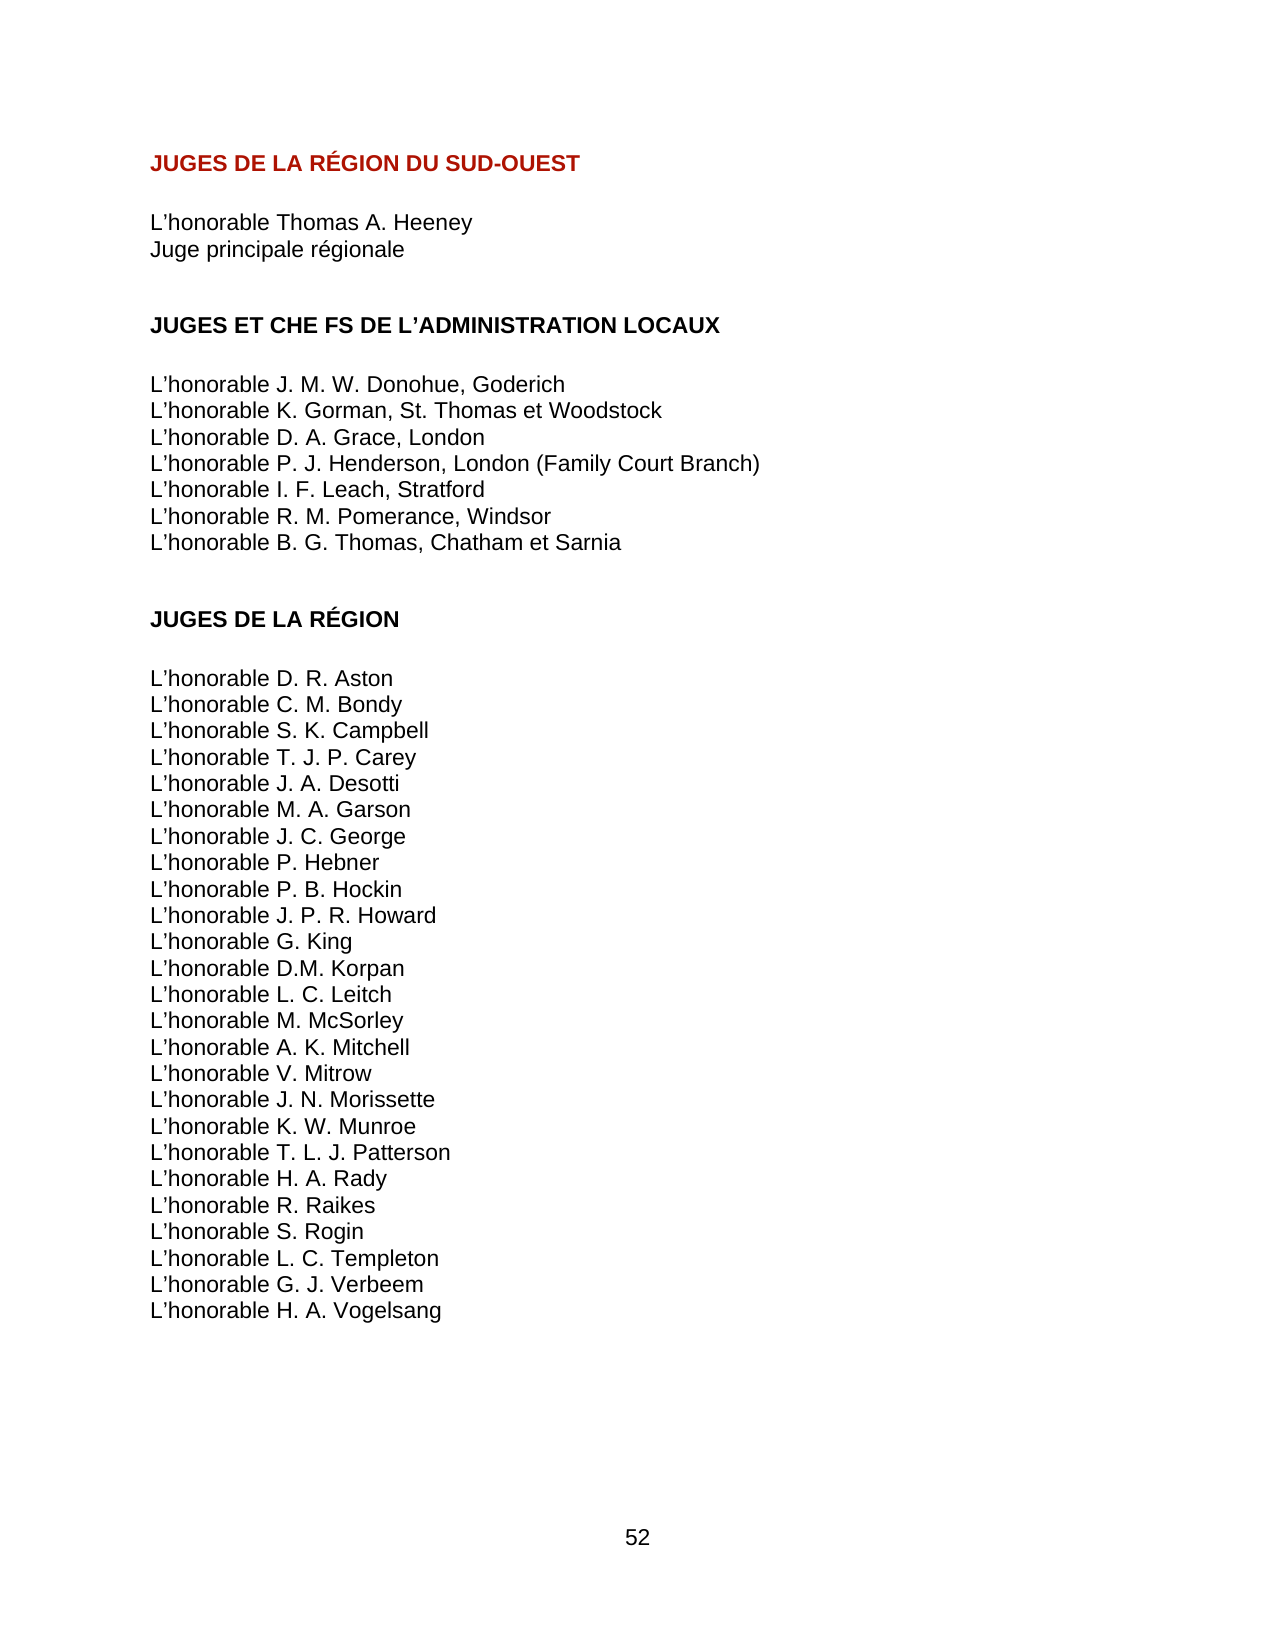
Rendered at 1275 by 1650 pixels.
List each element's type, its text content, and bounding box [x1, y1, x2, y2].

subtitle JUGES DE LA RÉGION [150, 606, 1125, 632]
text L’honorable J. P. R. Howard [150, 902, 1125, 928]
text L’honorable D. R. Aston [150, 665, 1125, 691]
text L’honorable K. Gorman, St. Thomas et Woodstock [150, 397, 1125, 424]
text L’honorable D. A. Grace, London [150, 424, 1125, 450]
text L’honorable L. C. Templeton [150, 1244, 1125, 1271]
text L’honorable B. G. Thomas, Chatham et Sarnia [150, 529, 1125, 556]
text L’honorable H. A. Rady [150, 1165, 1125, 1192]
text L’honorable T. J. P. Carey [150, 744, 1125, 770]
text L’honorable R. M. Pomerance, Windsor [150, 503, 1125, 529]
text L’honorable T. L. J. Patterson [150, 1139, 1125, 1165]
text L’honorable P. J. Henderson, London (Family Court Branch) [150, 450, 1125, 476]
text L’honorable M. A. Garson [150, 796, 1125, 823]
text L’honorable R. Raikes [150, 1192, 1125, 1218]
text L’honorable G. J. Verbeem [150, 1271, 1125, 1297]
text L’honorable C. M. Bondy [150, 691, 1125, 717]
text L’honorable H. A. Vogelsang [150, 1297, 1125, 1323]
text L’honorable I. F. Leach, Stratford [150, 476, 1125, 503]
subtitle JUGES ET CHE FS DE L’ADMINISTRATION LOCAUX [150, 312, 1125, 338]
text L’honorable P. B. Hockin [150, 876, 1125, 902]
text L’honorable J. M. W. Donohue, Goderich [150, 371, 1125, 397]
text L’honorable D.M. Korpan [150, 954, 1125, 981]
subtitle JUGES DE LA RÉGION DU SUD-OUEST [150, 150, 1125, 176]
text Juge principale régionale [150, 236, 1125, 262]
text L’honorable G. King [150, 928, 1125, 954]
text L’honorable L. C. Leitch [150, 981, 1125, 1007]
text L’honorable J. C. George [150, 823, 1125, 849]
text L’honorable S. K. Campbell [150, 717, 1125, 744]
text L’honorable J. N. Morissette [150, 1086, 1125, 1113]
text L’honorable K. W. Munroe [150, 1113, 1125, 1139]
text L’honorable J. A. Desotti [150, 770, 1125, 796]
text L’honorable S. Rogin [150, 1218, 1125, 1244]
text L’honorable P. Hebner [150, 849, 1125, 876]
text L’honorable A. K. Mitchell [150, 1034, 1125, 1060]
text L’honorable Thomas A. Heeney [150, 209, 1125, 236]
text L’honorable M. McSorley [150, 1007, 1125, 1034]
text L’honorable V. Mitrow [150, 1060, 1125, 1086]
